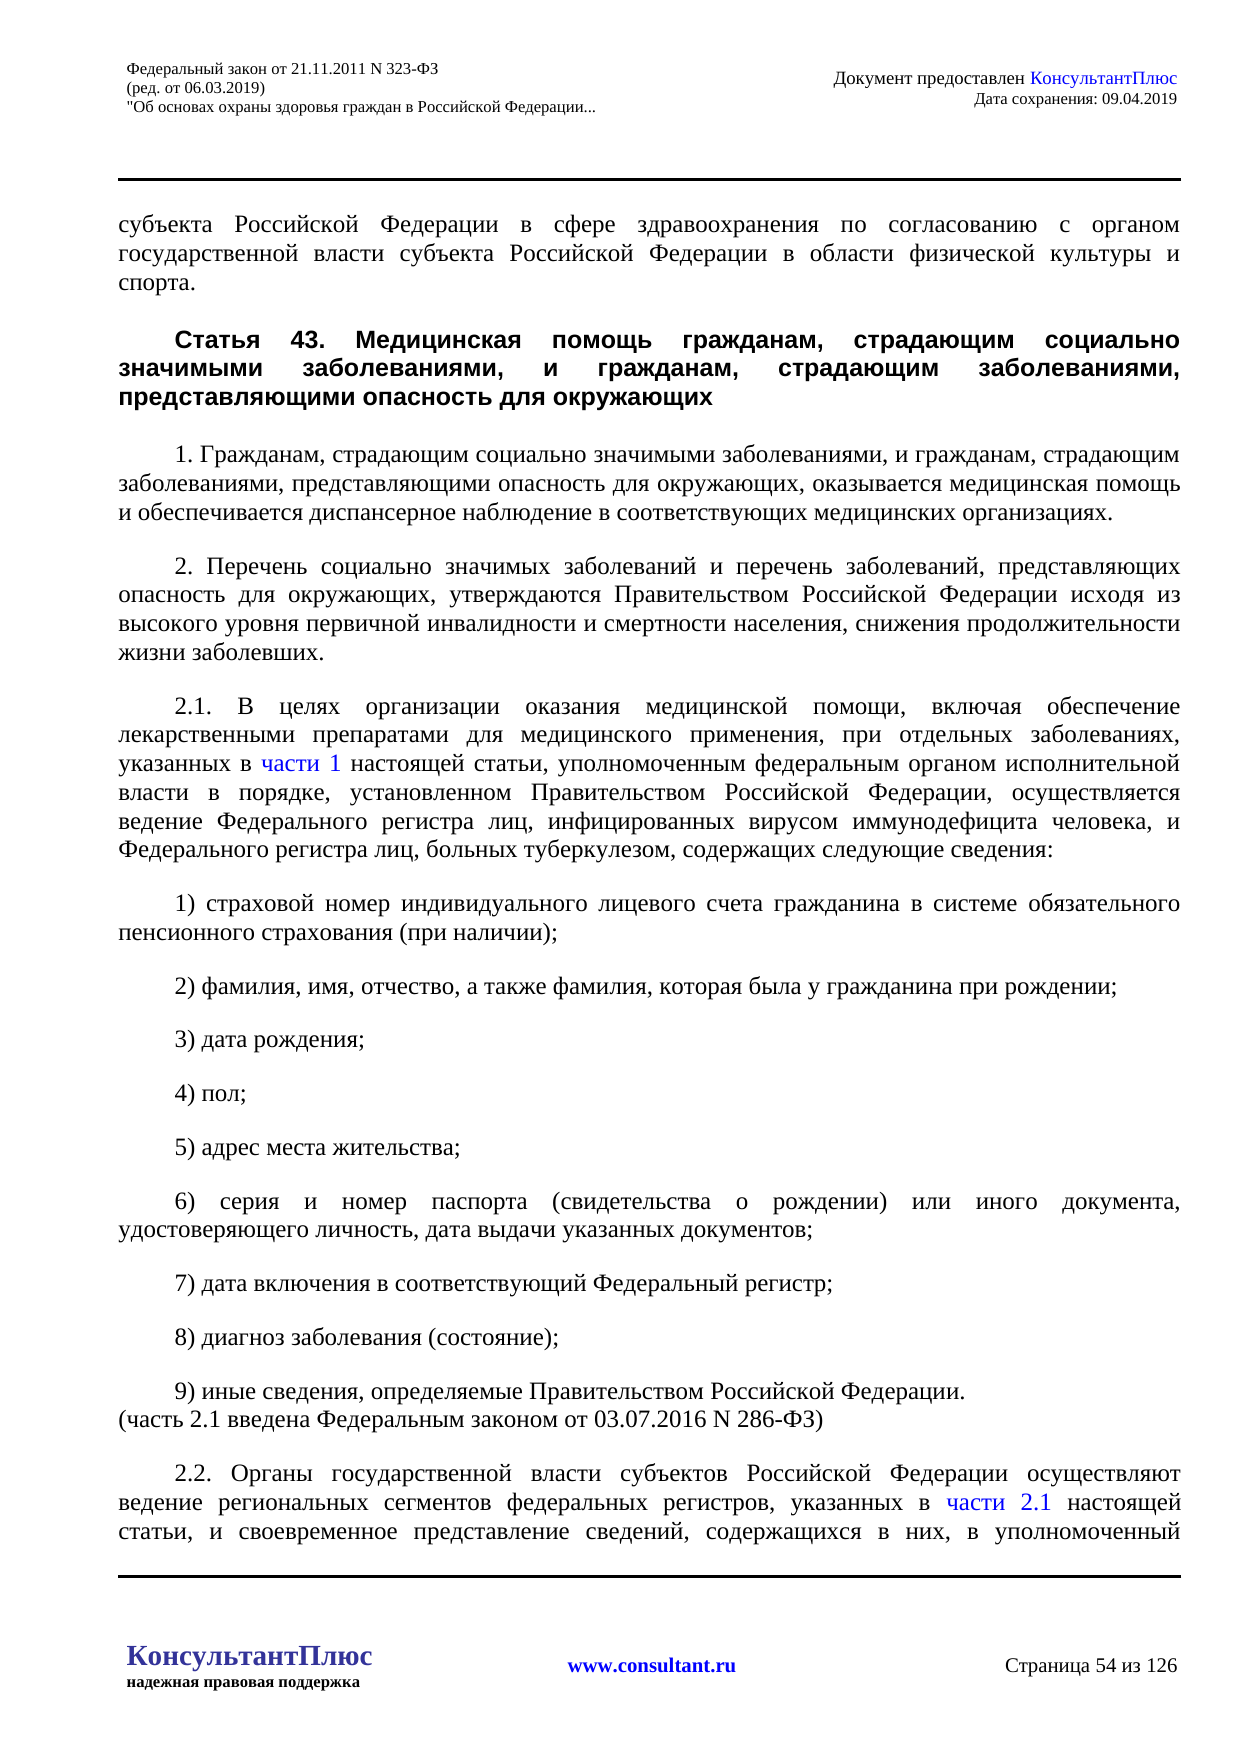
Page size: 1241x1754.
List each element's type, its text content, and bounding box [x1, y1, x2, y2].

text 7) дата включения в соответствующий Федеральный регистр; [118, 1268, 1181, 1297]
text 2) фамилия, имя, отчество, а также фамилия, которая была у гражданина при рождении; [118, 971, 1181, 999]
text 6) серия и номер паспорта (свидетельства о рождении) или иного документа, удостоверяющего личность, дата выдачи указанных документов; [118, 1186, 1181, 1243]
text 2. Перечень социально значимых заболеваний и перечень заболеваний, представляющих опасность для окружающих, утверждаются Правительством Российской Федерации исходя из высокого уровня первичной инвалидности и смертности населения, снижения продолжительности жизни заболевших. [118, 551, 1181, 666]
text 1) страховой номер индивидуального лицевого счета гражданина в системе обязательного пенсионного страхования (при наличии); [118, 888, 1181, 946]
text 2.1. В целях организации оказания медицинской помощи, включая обеспечение лекарственными препаратами для медицинского применения, при отдельных заболеваниях, указанных в части 1 настоящей статьи, уполномоченным федеральным органом исполнительной власти в порядке, установленном Правительством Российской Федерации, осуществляется ведение Федерального регистра лиц, инфицированных вирусом иммунодефицита человека, и Федерального регистра лиц, больных туберкулезом, содержащих следующие сведения: [118, 691, 1181, 863]
text 5) адрес места жительства; [118, 1132, 1181, 1161]
title Статья 43. Медицинская помощь гражданам, страдающим социально значимыми заболеваниями, и гражданам, страдающим заболеваниями, представляющими опасность для окружающих [118, 324, 1181, 411]
text 1. Гражданам, страдающим социально значимыми заболеваниями, и гражданам, страдающим заболеваниями, представляющими опасность для окружающих, оказывается медицинская помощь и обеспечивается диспансерное наблюдение в соответствующих медицинских организациях. [118, 439, 1181, 526]
text 9) иные сведения, определяемые Правительством Российской Федерации. [118, 1376, 1181, 1404]
text 3) дата рождения; [118, 1024, 1181, 1053]
text (часть 2.1 введена Федеральным законом от 03.07.2016 N 286-ФЗ) [118, 1404, 1181, 1433]
text 4) пол; [118, 1078, 1181, 1107]
text 8) диагноз заболевания (состояние); [118, 1322, 1181, 1351]
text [118, 1458, 1181, 1544]
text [118, 209, 1181, 296]
